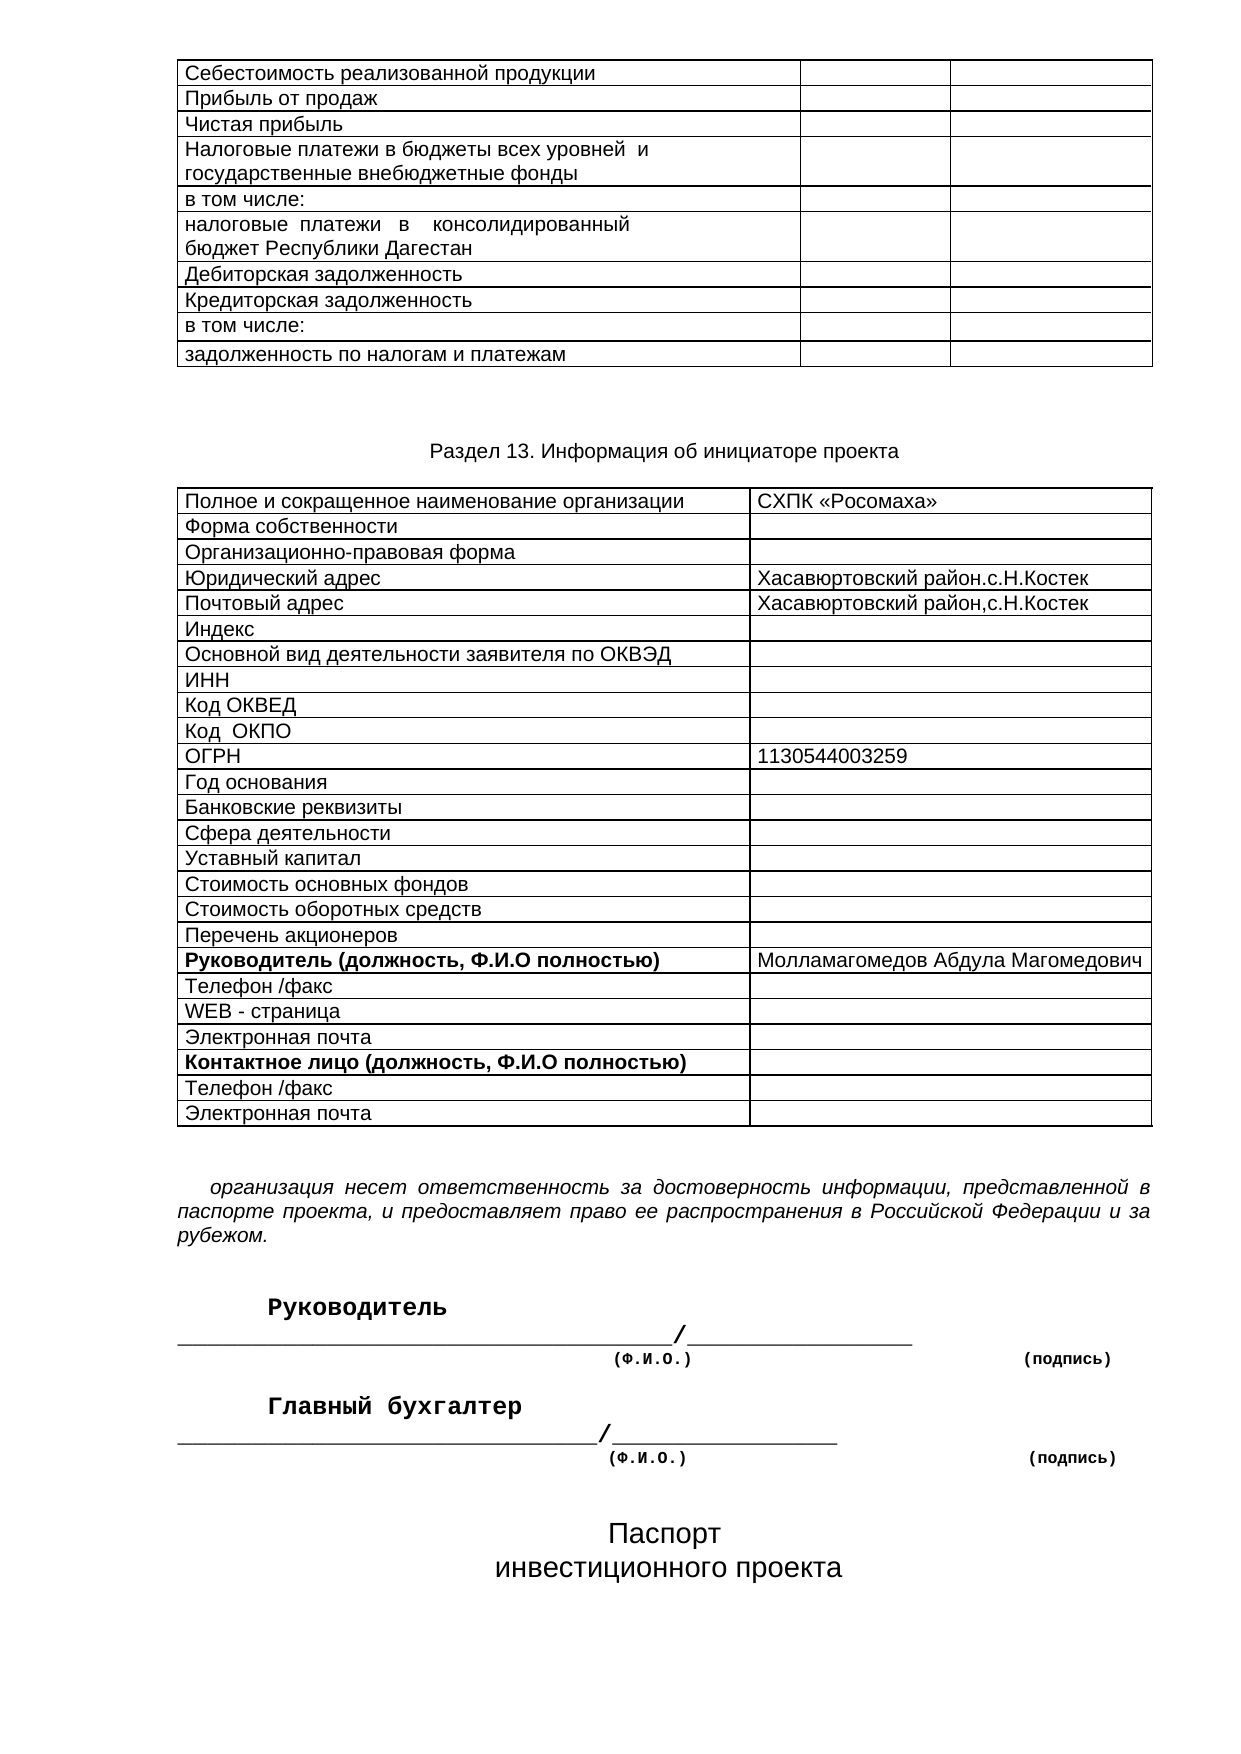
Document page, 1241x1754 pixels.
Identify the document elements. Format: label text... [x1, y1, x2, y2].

table_cell Электронная почта [178, 1101, 749, 1125]
table_cell Хасавюртовский район,с.Н.Костек [751, 591, 1151, 615]
table_cell [951, 110, 1152, 136]
table_cell [801, 288, 950, 312]
table_cell Организационно-правовая форма [178, 540, 749, 564]
text Руководитель _________________________________/_______________ [177, 1294, 1152, 1351]
table_cell [951, 261, 1152, 286]
table_cell ИНН [178, 667, 749, 691]
table_cell Молламагомедов Абдула Магомедович [751, 948, 1151, 972]
table_cell [751, 897, 1151, 921]
table_cell 1130544003259 [751, 744, 1151, 768]
table_cell [951, 185, 1152, 211]
table_cell [751, 642, 1151, 666]
table_cell Себестоимость реализованной продукции [178, 61, 800, 84]
table_cell налоговые платежи в консолидированный бюджет Республики Дагестан [178, 212, 800, 261]
table_cell [951, 340, 1152, 366]
table_cell [951, 85, 1152, 110]
table_cell ОГРН [178, 744, 749, 768]
table_cell Телефон /факс [178, 974, 749, 998]
text (Ф.И.О.) (подпись) [177, 1450, 1152, 1469]
table_cell в том числе: [178, 313, 800, 340]
table_cell Уставный капитал [178, 846, 749, 870]
table_cell [951, 211, 1152, 261]
table_cell Стоимость оборотных средств [178, 897, 749, 921]
table_cell Хасавюртовский район.с.Н.Костек [751, 565, 1151, 589]
table_cell [751, 846, 1151, 870]
table_cell [801, 86, 950, 110]
table_cell [801, 137, 950, 185]
table_cell Юридический адрес [178, 565, 749, 589]
table_cell Основной вид деятельности заявителя по ОКВЭД [178, 642, 749, 666]
table_cell [801, 313, 950, 340]
text (Ф.И.О.) (подпись) [177, 1351, 1152, 1370]
table_cell [751, 872, 1151, 896]
table_cell Контактное лицо (должность, Ф.И.О полностью) [178, 1050, 749, 1074]
table_cell Прибыль от продаж [178, 86, 800, 110]
table_cell Электронная почта [178, 1025, 749, 1049]
table_cell [751, 1025, 1151, 1049]
table_cell [951, 312, 1152, 340]
table_cell [751, 693, 1151, 717]
table_cell [751, 1050, 1151, 1074]
table_cell [801, 61, 950, 84]
table_header Полное и сокращенное наименование организации [178, 489, 749, 513]
text Паспорт [177, 1516, 1152, 1550]
table_cell [751, 821, 1151, 844]
table_cell Дебиторская задолженность [178, 262, 800, 286]
table_cell [751, 974, 1151, 998]
table_cell [751, 1101, 1151, 1125]
table_cell [951, 136, 1152, 185]
table_cell [751, 1076, 1151, 1100]
table_cell Телефон /факс [178, 1076, 749, 1100]
table_cell [801, 262, 950, 286]
table_cell [751, 770, 1151, 793]
table_header СХПК «Росомаха» [751, 489, 1151, 513]
table_cell [751, 540, 1151, 564]
table_cell [801, 212, 950, 261]
table_cell [751, 923, 1151, 947]
table_cell Стоимость основных фондов [178, 872, 749, 896]
text Раздел 13. Информация об инициаторе проекта [177, 439, 1152, 463]
table_cell Кредиторская задолженность [178, 288, 800, 312]
table_cell [951, 61, 1152, 84]
text инвестиционного проекта [177, 1550, 1152, 1583]
table_cell [751, 718, 1151, 742]
table_cell Код ОКВЕД [178, 693, 749, 717]
table_cell Сфера деятельности [178, 821, 749, 844]
table_cell [801, 342, 950, 366]
table_cell Индекс [178, 616, 749, 640]
table_cell Налоговые платежи в бюджеты всех уровней и государственные внебюджетные фонды [178, 137, 800, 185]
table_cell Банковские реквизиты [178, 795, 749, 819]
table_cell [801, 112, 950, 136]
table_cell [751, 616, 1151, 640]
table_cell [751, 999, 1151, 1023]
table_cell Год основания [178, 770, 749, 793]
table_cell Код ОКПО [178, 718, 749, 742]
table_cell Чистая прибыль [178, 112, 800, 136]
table_cell [751, 795, 1151, 819]
text Главный бухгалтер ____________________________/_______________ [177, 1393, 1152, 1450]
table_cell задолженность по налогам и платежам [178, 342, 800, 366]
table_cell Почтовый адрес [178, 591, 749, 615]
table_cell [951, 286, 1152, 312]
table_cell Форма собственности [178, 514, 749, 538]
table_cell в том числе: [178, 187, 800, 211]
table_cell [801, 187, 950, 211]
table_cell [751, 667, 1151, 691]
table_cell Перечень акционеров [178, 923, 749, 947]
table_cell [751, 514, 1151, 538]
text организация несет ответственность за достоверность информации, представленной в паспорте проекта, и предоставляет право ее распространения в Российской Федерации и за рубежом. [177, 1175, 1152, 1247]
table_cell Руководитель (должность, Ф.И.О полностью) [178, 948, 749, 972]
table_cell WEB - страница [178, 999, 749, 1023]
